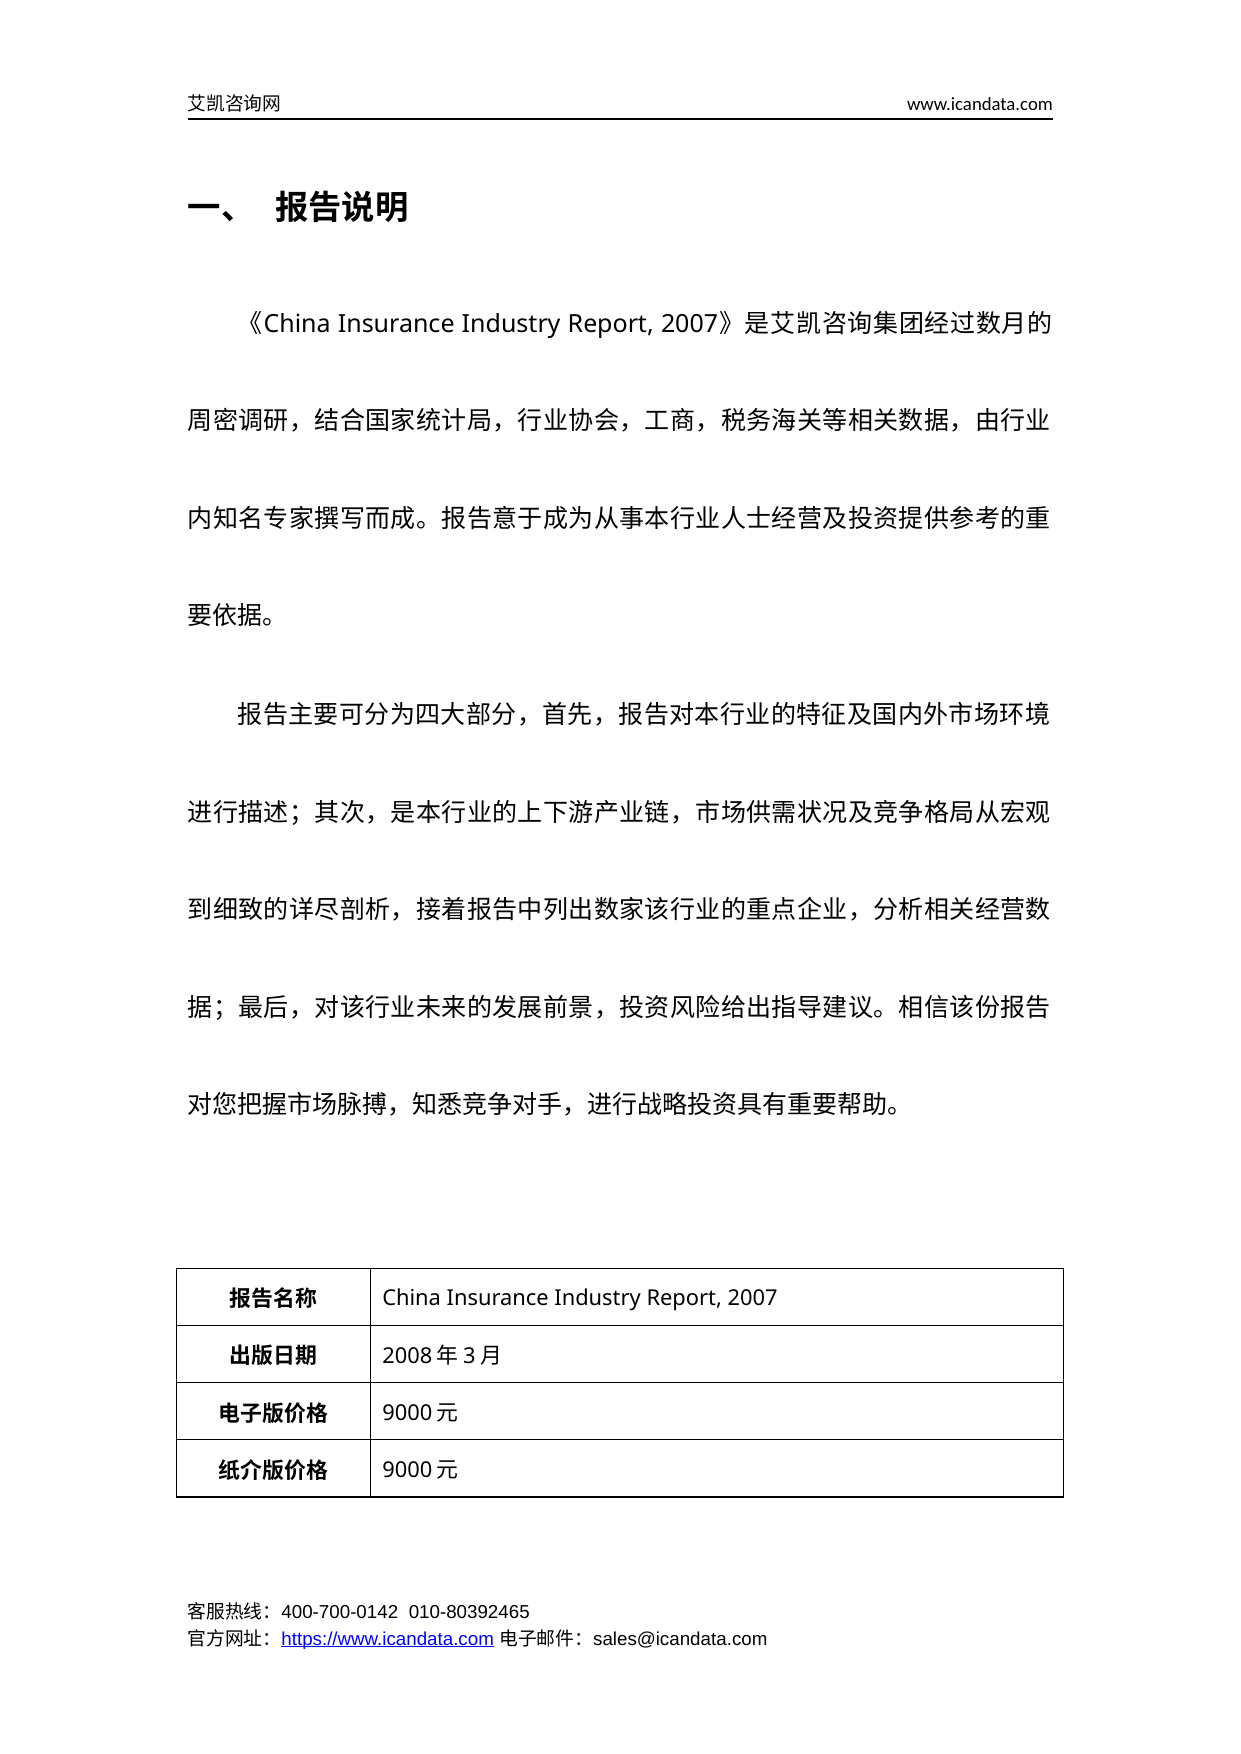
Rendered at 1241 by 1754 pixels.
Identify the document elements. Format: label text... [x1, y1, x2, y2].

table_header 报告名称 [177, 1269, 370, 1325]
table_cell 出版日期 [177, 1326, 370, 1382]
table_cell 纸介版价格 [177, 1440, 370, 1496]
table_cell 2008年3月 [371, 1326, 1063, 1382]
table_cell 9000元 [371, 1383, 1063, 1439]
text 报告主要可分为四大部分，首先，报告对本行业的特征及国内外市场环境进行描述；其次，是本行业的上下游产业链，市场供需状况及竞争格局从宏观到细致的详尽剖析，接着报告中列出数家该行业的重点企业，分析相关经营数据；最后，对该行业未来的发展前景，投资风险给出指导建议。相信该份报告对您把握市场脉搏，知悉竞争对手，进行战略投资具有重要帮助。 [187, 681, 1053, 1136]
table_cell 电子版价格 [177, 1383, 370, 1439]
text 《China Insurance Industry Report, 2007》是艾凯咨询集团经过数月的周密调研，结合国家统计局，行业协会，工商，税务海关等相关数据，由行业内知名专家撰写而成。报告意于成为从事本行业人士经营及投资提供参考的重要依据。 [187, 289, 1053, 646]
table_header China Insurance Industry Report, 2007 [371, 1269, 1063, 1325]
table_cell 9000元 [371, 1440, 1063, 1496]
subtitle 报告说明 [187, 172, 1053, 237]
